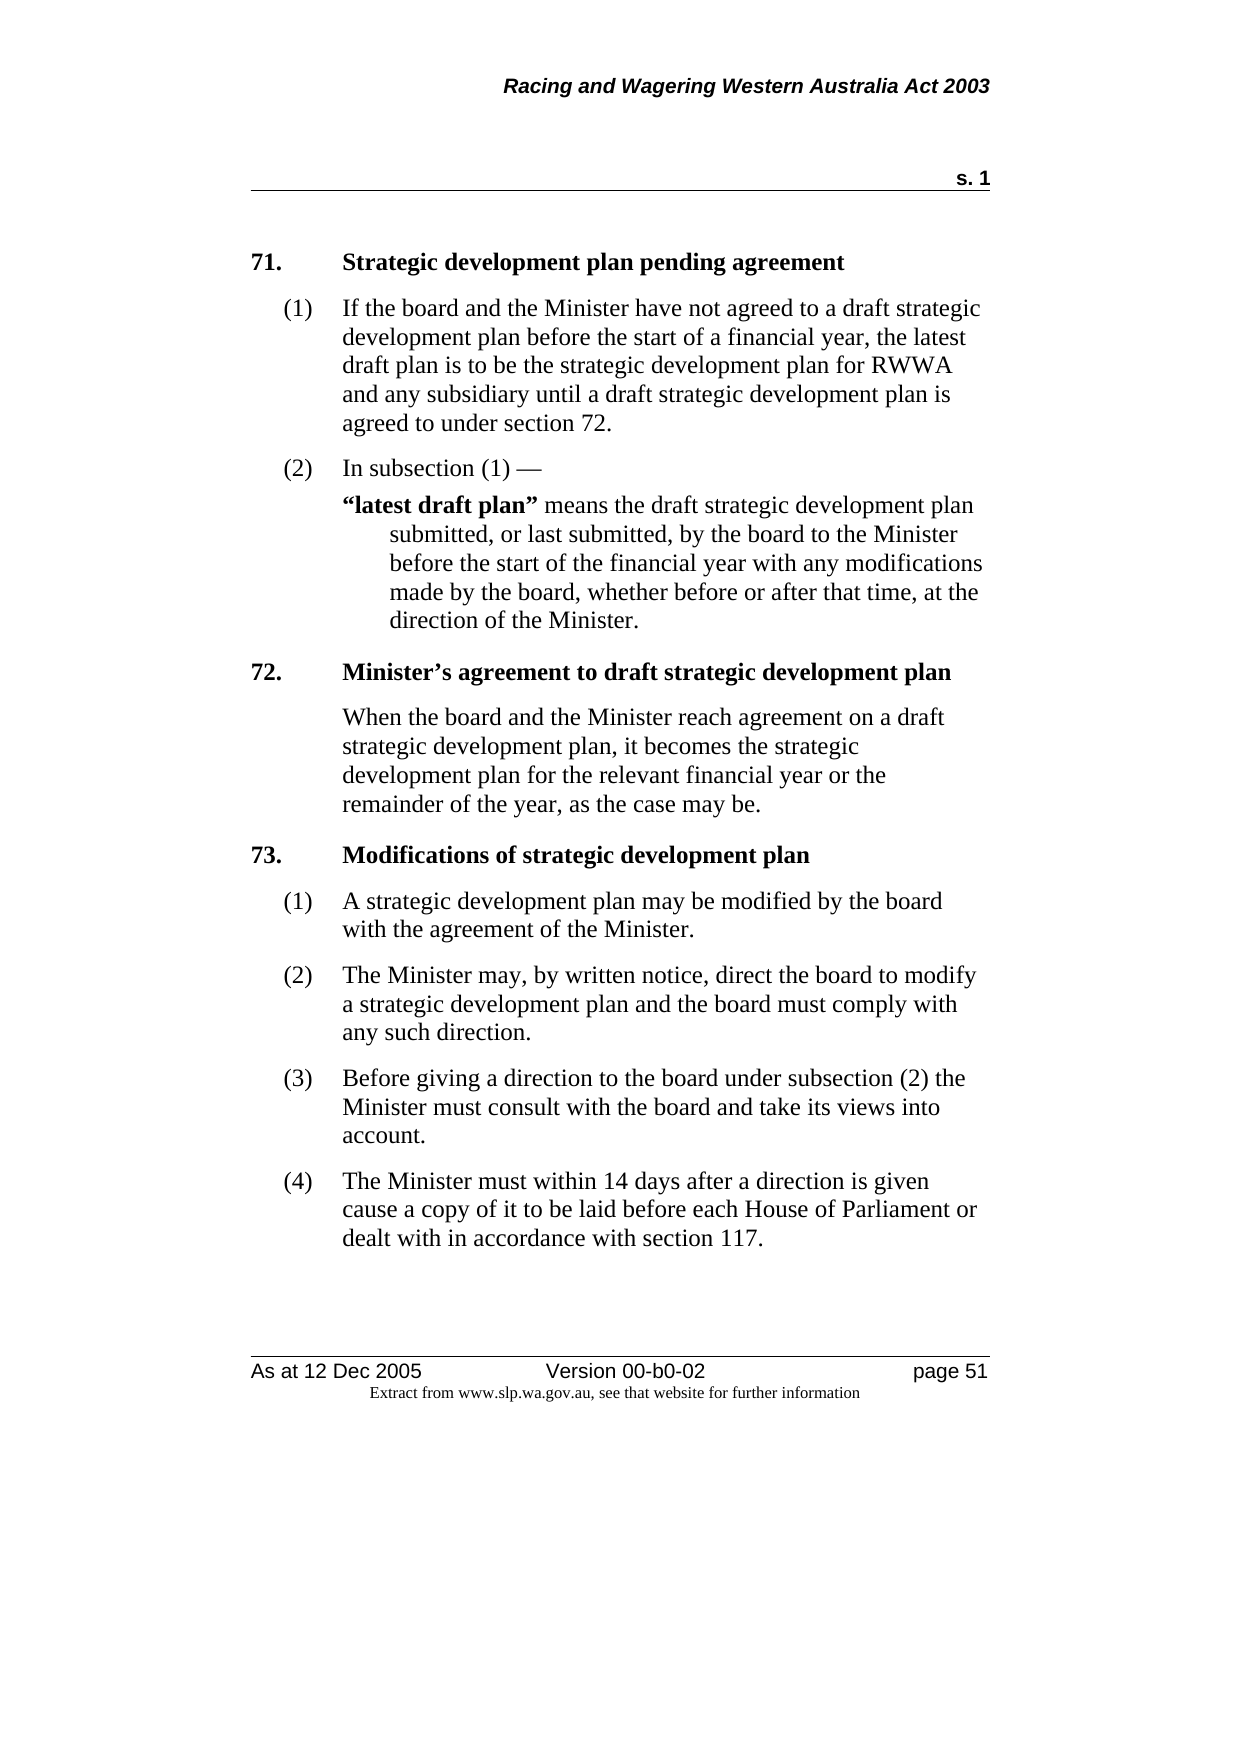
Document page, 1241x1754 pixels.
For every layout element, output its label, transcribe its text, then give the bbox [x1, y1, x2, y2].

text (1) A strategic development plan may be modified by the board with the agreement of the Minister. [251, 886, 990, 943]
subtitle 72. Minister’s agreement to draft strategic development plan [251, 657, 990, 686]
text (2) The Minister may, by written notice, direct the board to modify a strategic development plan and the board must comply with any such direction. [251, 960, 990, 1046]
text (1) If the board and the Minister have not agreed to a draft strategic development plan before the start of a financial year, the latest draft plan is to be the strategic development plan for RWWA and any subsidiary until a draft strategic development plan is agreed to under section 72. [251, 293, 990, 437]
subtitle 73. Modifications of strategic development plan [251, 840, 990, 869]
text (3) Before giving a direction to the board under subsection (2) the Minister must consult with the board and take its views into account. [251, 1063, 990, 1149]
text (4) The Minister must within 14 days after a direction is given cause a copy of it to be laid before each House of Parliament or dealt with in accordance with section 117. [251, 1166, 990, 1252]
text (2) In subsection (1) — [251, 453, 990, 482]
text When the board and the Minister reach agreement on a draft strategic development plan, it becomes the strategic development plan for the relevant financial year or the remainder of the year, as the case may be. [251, 702, 990, 817]
subtitle 71. Strategic development plan pending agreement [251, 247, 990, 276]
text “latest draft plan” means the draft strategic development plan submitted, or last submitted, by the board to the Minister before the start of the financial year with any modifications made by the board, whether before or after that time, at the direction of the Minister. [251, 490, 990, 634]
